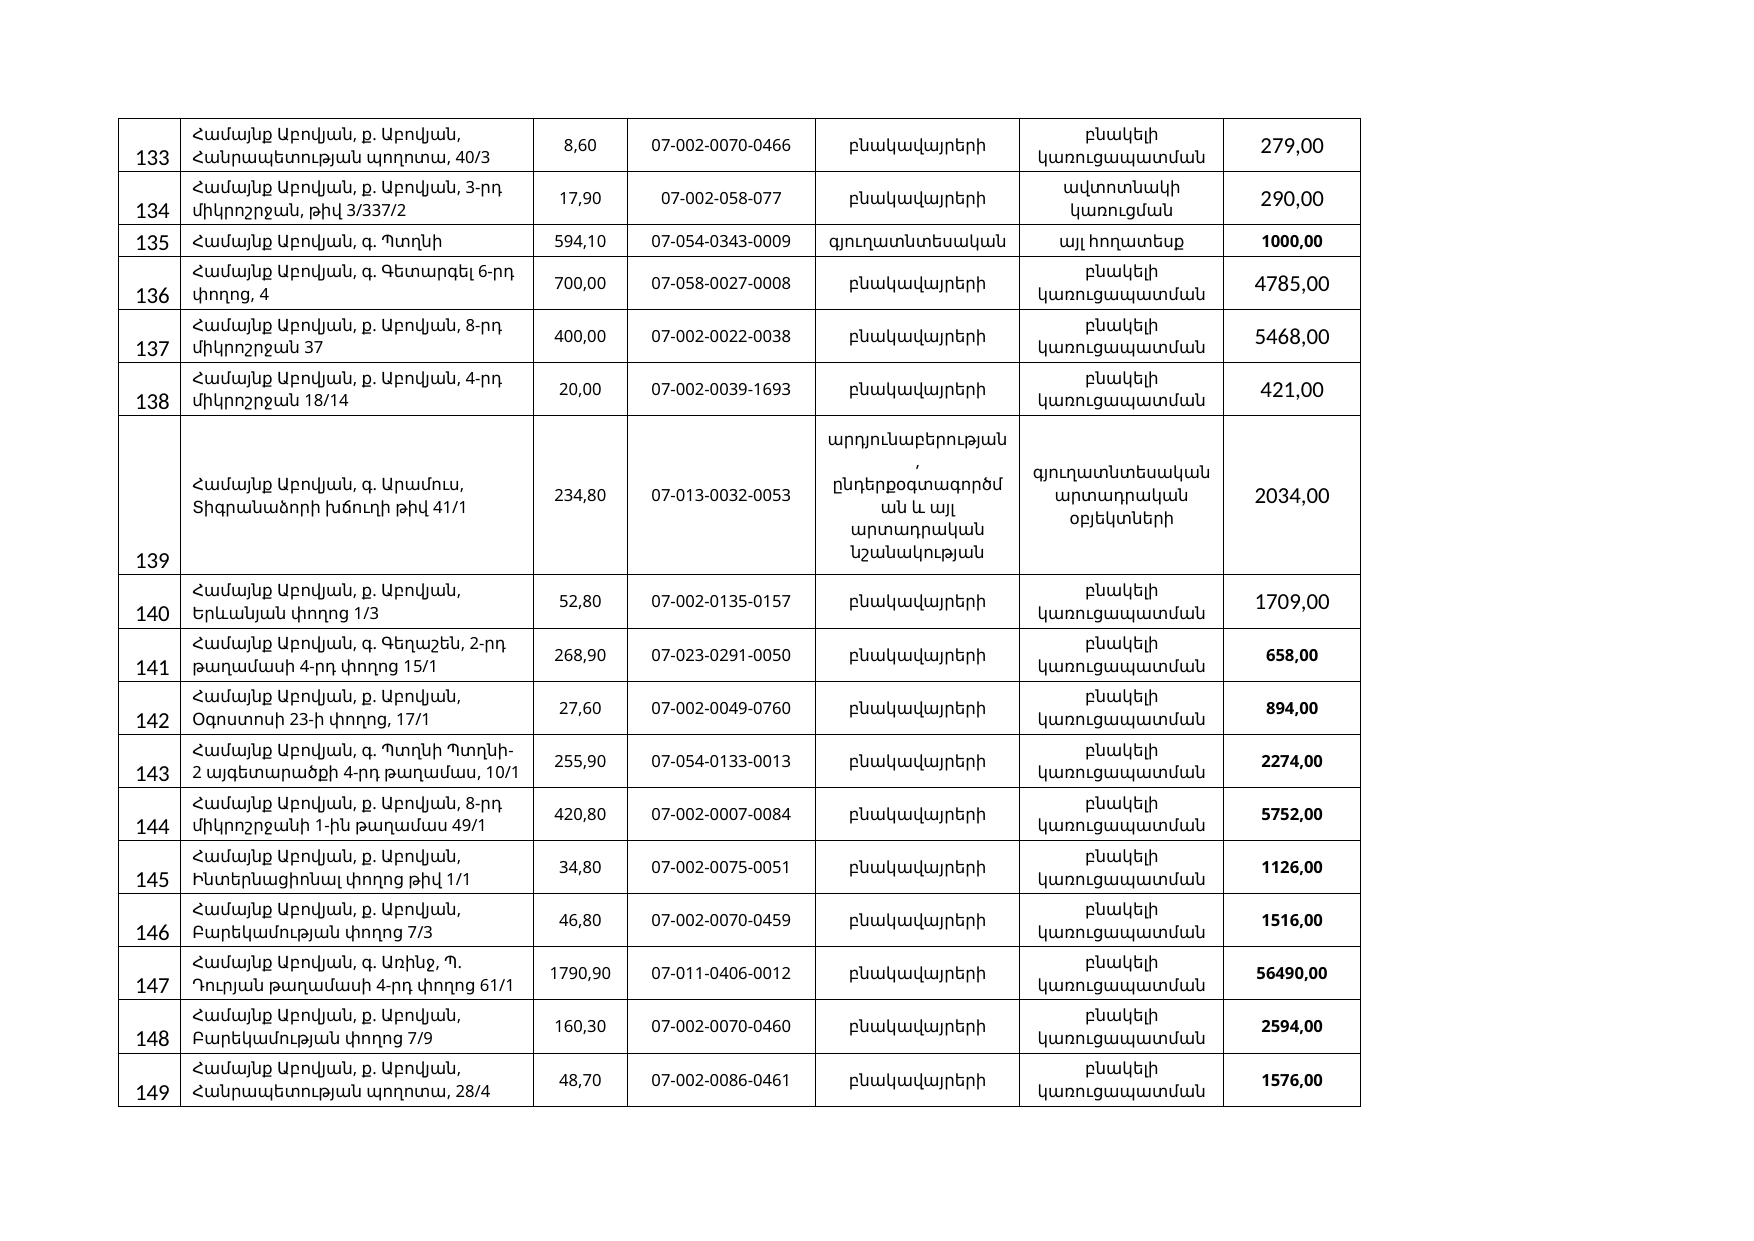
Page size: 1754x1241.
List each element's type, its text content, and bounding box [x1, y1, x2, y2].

table_cell 07-054-0133-0013 [628, 735, 815, 787]
table_cell բնակելի կառուցապատման [1020, 310, 1223, 362]
table_cell Համայնք Աբովյան, գ. Պտղնի [181, 225, 533, 256]
table_cell բնակելի կառուցապատման [1020, 788, 1223, 840]
table_cell Համայնք Աբովյան, ք. Աբովյան, Ինտերնացիոնալ փողոց թիվ 1/1 [181, 841, 533, 893]
table_cell 1126,00 [1224, 841, 1360, 893]
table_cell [1020, 119, 1223, 171]
table_cell 46,80 [534, 894, 627, 946]
table_cell 137 [119, 310, 180, 362]
table_cell 07-002-0075-0051 [628, 841, 815, 893]
table_cell 07-023-0291-0050 [628, 629, 815, 681]
table_cell 255,90 [534, 735, 627, 787]
table_cell բնակավայրերի [816, 172, 1019, 224]
table_cell բնակավայրերի [816, 119, 1019, 171]
table_cell Համայնք Աբովյան, ք. Աբովյան, Հանրապետության պողոտա, 40/3 [181, 119, 533, 171]
table_cell բնակավայրերի [816, 310, 1019, 362]
table_cell 07-054-0343-0009 [628, 225, 815, 256]
table_cell 34,80 [534, 841, 627, 893]
table_cell 07-011-0406-0012 [628, 947, 815, 999]
table_cell Համայնք Աբովյան, ք. Աբովյան, 8-րդ միկրոշրջան 37 [181, 310, 533, 362]
table_cell 8,60 [534, 119, 627, 171]
table_cell 658,00 [1224, 629, 1360, 681]
table_cell 1516,00 [1224, 894, 1360, 946]
table_cell 134 [119, 172, 180, 224]
table_cell բնակավայրերի [816, 735, 1019, 787]
table_cell 07-002-0135-0157 [628, 575, 815, 627]
table_cell բնակավայրերի [816, 947, 1019, 999]
table_cell 160,30 [534, 1000, 627, 1052]
table_cell բնակավայրերի [816, 841, 1019, 893]
table_cell 20,00 [534, 363, 627, 415]
table_cell Համայնք Աբովյան, գ. Պտղնի Պտղնի-2 այգետարածքի 4-րդ թաղամաս, 10/1 [181, 735, 533, 787]
table_cell 133 [119, 119, 180, 171]
table_cell Համայնք Աբովյան, գ. Արամուս, Տիգրանաձորի խճուղի թիվ 41/1 [181, 416, 533, 574]
table_cell 2034,00 [1224, 416, 1360, 574]
table_cell 400,00 [534, 310, 627, 362]
table_cell բնակավայրերի [816, 363, 1019, 415]
table_cell 2274,00 [1224, 735, 1360, 787]
table_cell 07-002-0022-0038 [628, 310, 815, 362]
table_cell բնակելի կառուցապատման [1020, 894, 1223, 946]
table_cell բնակելի կառուցապատման [1020, 257, 1223, 309]
table_cell Համայնք Աբովյան, գ. Գետարգել 6-րդ փողոց, 4 [181, 257, 533, 309]
table_cell 279,00 [1224, 119, 1360, 171]
table_cell Համայնք Աբովյան, ք. Աբովյան, Բարեկամության փողոց 7/3 [181, 894, 533, 946]
table_cell 234,80 [534, 416, 627, 574]
table_cell 145 [119, 841, 180, 893]
table_cell 144 [119, 788, 180, 840]
table_cell բնակելի կառուցապատման [1020, 575, 1223, 627]
table_cell այլ հողատեսք [1020, 225, 1223, 256]
table_cell 52,80 [534, 575, 627, 627]
table_cell 420,80 [534, 788, 627, 840]
table_cell 143 [119, 735, 180, 787]
table_cell Համայնք Աբովյան, ք. Աբովյան, Հանրապետության պողոտա, 28/4 [181, 1054, 533, 1106]
table_cell 290,00 [1224, 172, 1360, 224]
table_cell 07-002-0049-0760 [628, 682, 815, 734]
table_cell բնակավայրերի [816, 629, 1019, 681]
table_cell 07-002-0039-1693 [628, 363, 815, 415]
table_cell 146 [119, 894, 180, 946]
table_cell 56490,00 [1224, 947, 1360, 999]
table_cell Համայնք Աբովյան, ք. Աբովյան, Երևանյան փողոց 1/3 [181, 575, 533, 627]
table_cell 421,00 [1224, 363, 1360, 415]
table_cell բնակավայրերի [816, 1000, 1019, 1052]
table_cell 268,90 [534, 629, 627, 681]
table_cell 149 [119, 1054, 180, 1106]
table_cell 5468,00 [1224, 310, 1360, 362]
table_cell 27,60 [534, 682, 627, 734]
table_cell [1020, 1054, 1223, 1106]
table_cell 5752,00 [1224, 788, 1360, 840]
table_cell 07-002-0086-0461 [628, 1054, 815, 1106]
table_cell 07-002-0070-0466 [628, 119, 815, 171]
table_cell բնակելի կառուցապատման [1020, 629, 1223, 681]
table_cell 1790,90 [534, 947, 627, 999]
table_cell բնակելի կառուցապատման [1020, 735, 1223, 787]
table_cell 140 [119, 575, 180, 627]
table_cell 700,00 [534, 257, 627, 309]
table_cell 894,00 [1224, 682, 1360, 734]
table_cell բնակավայրերի [816, 682, 1019, 734]
table_cell բնակելի կառուցապատման [1020, 363, 1223, 415]
table_cell գյուղատնտեսական արտադրական օբյեկտների [1020, 416, 1223, 574]
table_cell 2594,00 [1224, 1000, 1360, 1052]
table_cell 1709,00 [1224, 575, 1360, 627]
table_cell 4785,00 [1224, 257, 1360, 309]
table_cell 136 [119, 257, 180, 309]
table_cell բնակելի կառուցապատման [1020, 947, 1223, 999]
table_cell 07-058-0027-0008 [628, 257, 815, 309]
table_cell 139 [119, 416, 180, 574]
table_cell 07-002-0070-0460 [628, 1000, 815, 1052]
table_cell 142 [119, 682, 180, 734]
table_cell 594,10 [534, 225, 627, 256]
table_cell 07-002-0070-0459 [628, 894, 815, 946]
table_cell Համայնք Աբովյան, ք. Աբովյան, 4-րդ միկրոշրջան 18/14 [181, 363, 533, 415]
table_cell բնակելի կառուցապատման [1020, 1000, 1223, 1052]
table_cell բնակավայրերի [816, 894, 1019, 946]
table_cell ավտոտնակի կառուցման [1020, 172, 1223, 224]
table_cell Համայնք Աբովյան, գ. Առինջ, Պ. Դուրյան թաղամասի 4-րդ փողոց 61/1 [181, 947, 533, 999]
table_cell Համայնք Աբովյան, ք. Աբովյան, 8-րդ միկրոշրջանի 1-ին թաղամաս 49/1 [181, 788, 533, 840]
table_cell բնակավայրերի [816, 257, 1019, 309]
table_cell Համայնք Աբովյան, ք. Աբովյան, 3-րդ միկրոշրջան, թիվ 3/337/2 [181, 172, 533, 224]
table_cell 1000,00 [1224, 225, 1360, 256]
table_cell 147 [119, 947, 180, 999]
table_cell բնակավայրերի [816, 788, 1019, 840]
table_cell 07-013-0032-0053 [628, 416, 815, 574]
table_cell 148 [119, 1000, 180, 1052]
table_cell արդյունաբերության, ընդերքօգտագործման և այլ արտադրական նշանակության [816, 416, 1019, 574]
table_cell 17,90 [534, 172, 627, 224]
table_cell Համայնք Աբովյան, ք. Աբովյան, Բարեկամության փողոց 7/9 [181, 1000, 533, 1052]
table_cell 141 [119, 629, 180, 681]
table_cell Համայնք Աբովյան, ք. Աբովյան, Օգոստոսի 23-ի փողոց, 17/1 [181, 682, 533, 734]
table_cell 07-002-0007-0084 [628, 788, 815, 840]
table_cell բնակելի կառուցապատման [1020, 841, 1223, 893]
table_cell բնակավայրերի [816, 575, 1019, 627]
table_cell բնակավայրերի [816, 1054, 1019, 1106]
table_cell 48,70 [534, 1054, 627, 1106]
table_cell 1576,00 [1224, 1054, 1360, 1106]
table_cell 138 [119, 363, 180, 415]
table_cell գյուղատնտեսական [816, 225, 1019, 256]
table_cell 07-002-058-077 [628, 172, 815, 224]
table_cell բնակելի կառուցապատման [1020, 682, 1223, 734]
table_cell Համայնք Աբովյան, գ. Գեղաշեն, 2-րդ թաղամասի 4-րդ փողոց 15/1 [181, 629, 533, 681]
table_cell 135 [119, 225, 180, 256]
